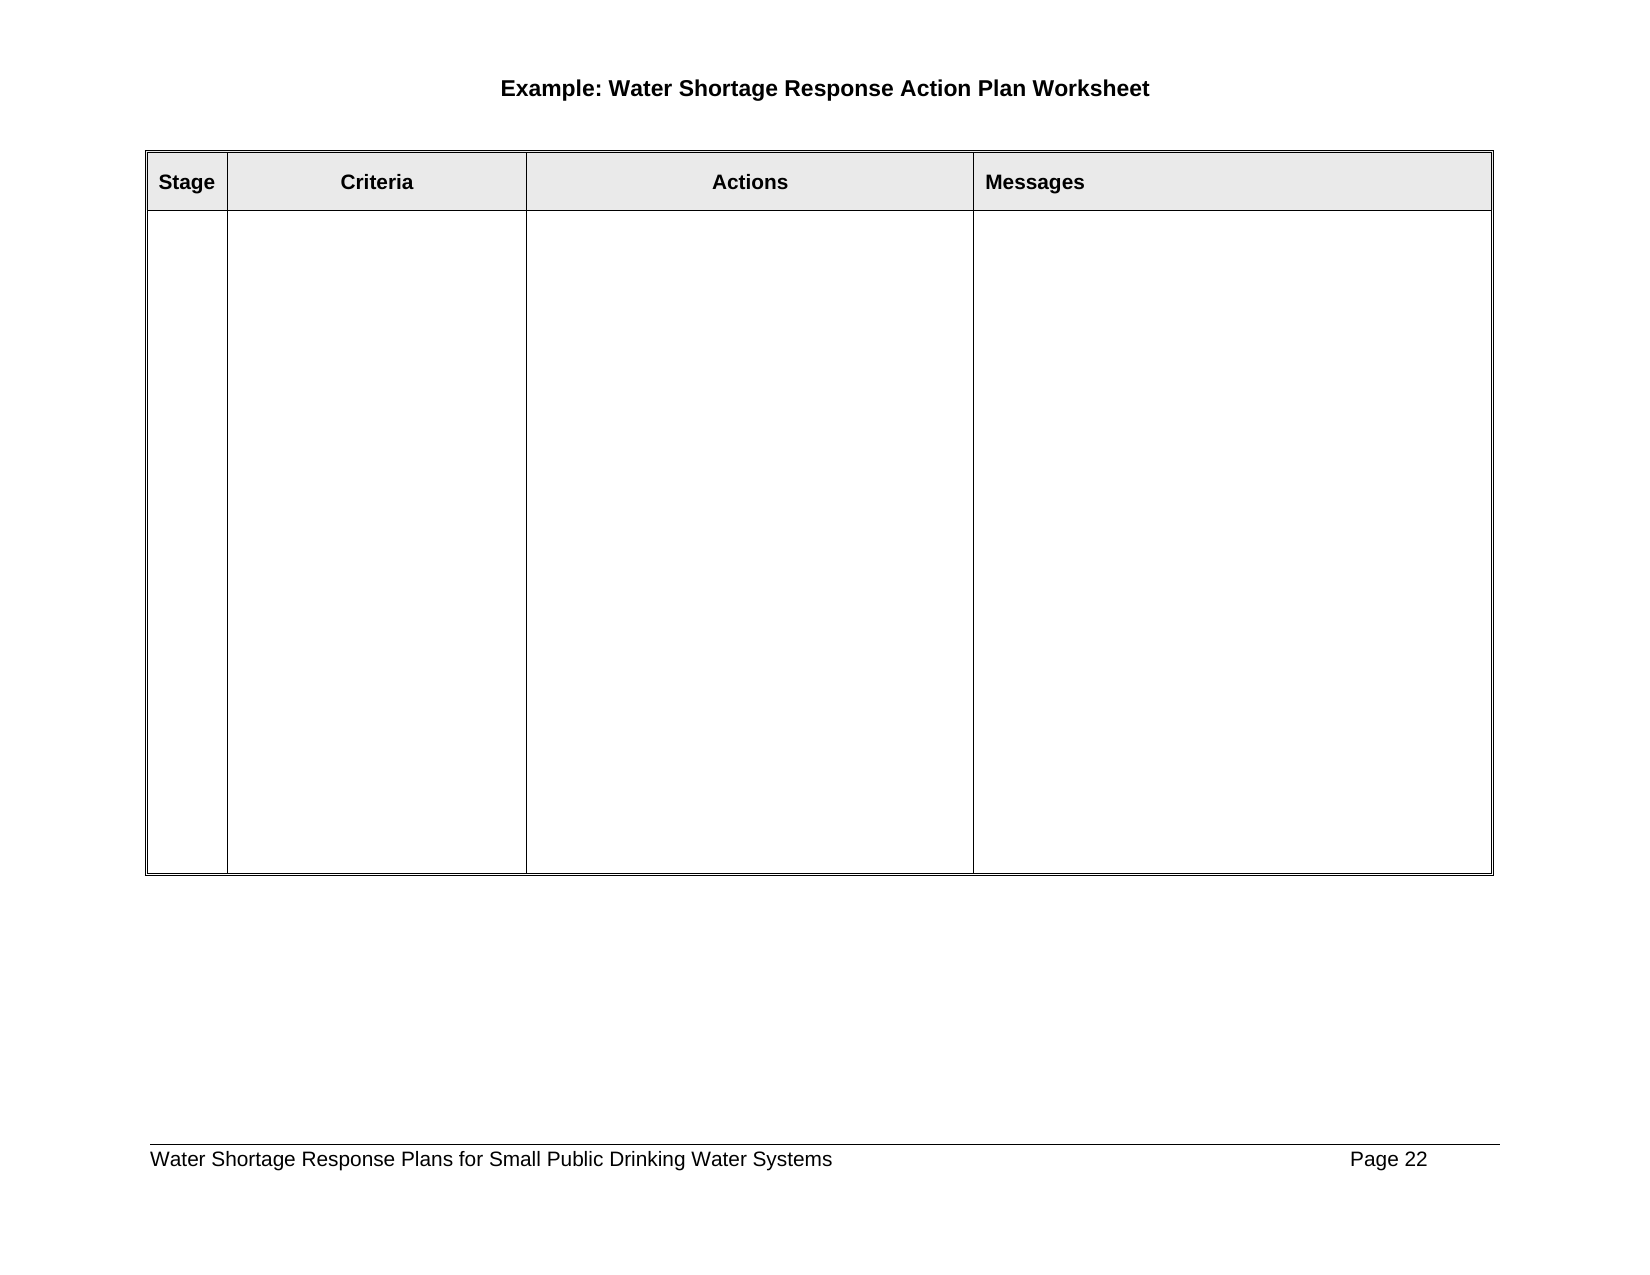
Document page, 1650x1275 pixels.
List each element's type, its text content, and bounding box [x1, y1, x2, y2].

table_header Actions [527, 153, 973, 210]
table_cell [974, 211, 1491, 873]
table_cell [527, 211, 973, 873]
table_header Messages [974, 153, 1491, 210]
table_cell [228, 211, 526, 873]
table_header Stage [148, 153, 227, 210]
table_header Criteria [228, 153, 526, 210]
table_cell [148, 211, 227, 873]
